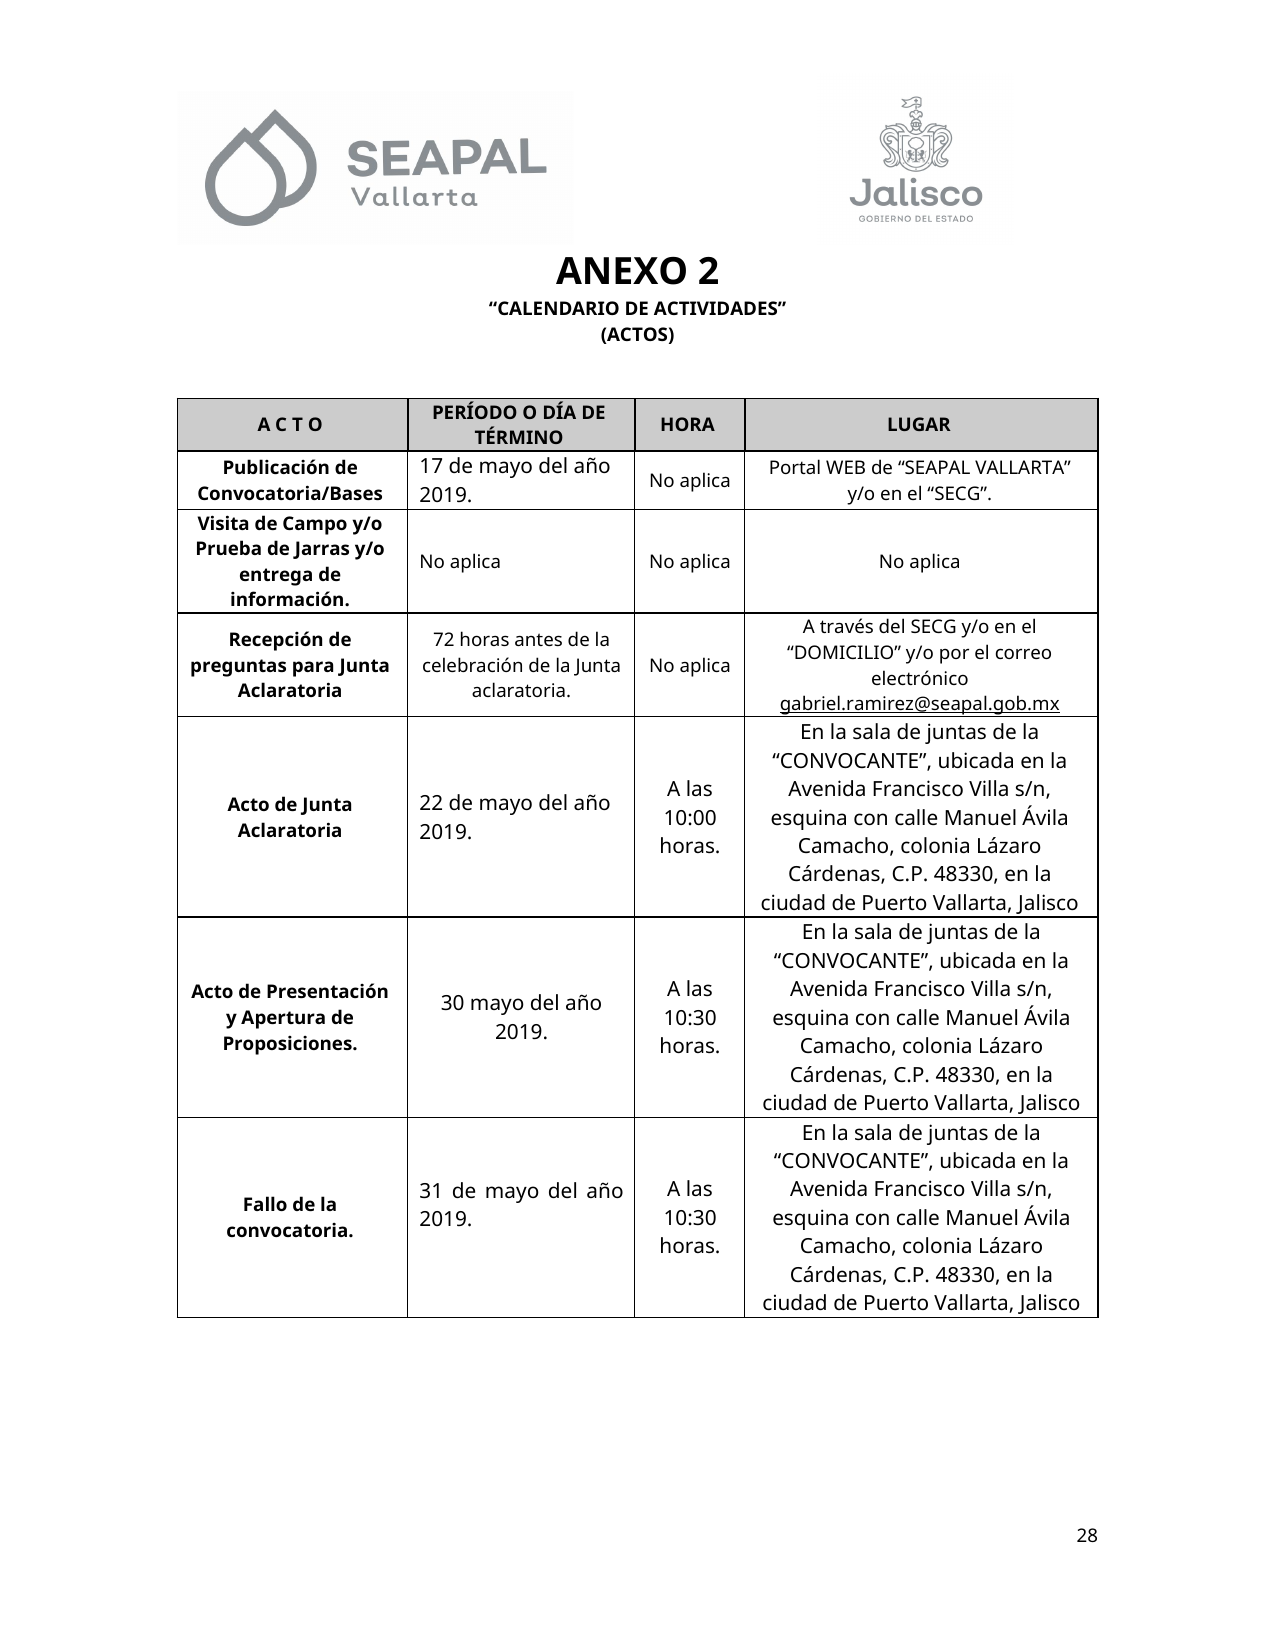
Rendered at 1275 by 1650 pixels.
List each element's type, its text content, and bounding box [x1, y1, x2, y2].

table_header A C T O [178, 399, 407, 450]
table_cell No aplica [635, 510, 744, 612]
table_cell 30 mayo del año 2019. [408, 918, 634, 1117]
table_cell Recepción de preguntas para Junta Aclaratoria [178, 614, 407, 716]
table_cell Fallo de la convocatoria. [178, 1118, 407, 1317]
table_cell 22 de mayo del año 2019. [408, 717, 634, 916]
table_cell En la sala de juntas de la “CONVOCANTE”, ubicada en la Avenida Francisco Villa s/n, esquina con calle Manuel Ávila Camacho, colonia Lázaro Cárdenas, C.P. 48330, en la ciudad de Puerto Vallarta, Jalisco [745, 1118, 1097, 1317]
table_cell No aplica [408, 510, 634, 612]
table_cell A las 10:00 horas. [635, 717, 744, 916]
picture [177, 91, 574, 245]
table_cell Portal WEB de “SEAPAL VALLARTA” y/o en el “SECG”. [745, 452, 1097, 508]
table_cell Acto de Presentación y Apertura de Proposiciones. [178, 918, 407, 1117]
table_cell No aplica [745, 510, 1097, 612]
table_cell A través del SECG y/o en el “DOMICILIO” y/o por el correo electrónico gabriel.ramirez@seapal.gob.mx [745, 614, 1097, 716]
table_cell A las 10:30 horas. [635, 918, 744, 1117]
table_cell 72 horas antes de la celebración de la Junta aclaratoria. [408, 614, 634, 716]
table_cell En la sala de juntas de la “CONVOCANTE”, ubicada en la Avenida Francisco Villa s/n, esquina con calle Manuel Ávila Camacho, colonia Lázaro Cárdenas, C.P. 48330, en la ciudad de Puerto Vallarta, Jalisco [745, 918, 1097, 1117]
table_cell No aplica [635, 614, 744, 716]
text ANEXO 2 [177, 244, 1098, 295]
table_header LUGAR [746, 399, 1097, 450]
table_cell 17 de mayo del año 2019. [408, 452, 634, 508]
text “CALENDARIO DE ACTIVIDADES” [177, 295, 1098, 321]
table_header PERÍODO O DÍA DE TÉRMINO [409, 399, 634, 450]
table_cell Visita de Campo y/o Prueba de Jarras y/o entrega de información. [178, 510, 407, 612]
table_cell Publicación de Convocatoria/Bases [178, 452, 407, 508]
table_cell En la sala de juntas de la “CONVOCANTE”, ubicada en la Avenida Francisco Villa s/n, esquina con calle Manuel Ávila Camacho, colonia Lázaro Cárdenas, C.P. 48330, en la ciudad de Puerto Vallarta, Jalisco [745, 717, 1097, 916]
table_cell 31 de mayo del año 2019. [408, 1118, 634, 1317]
picture [817, 73, 1015, 245]
table_cell A las 10:30 horas. [635, 1118, 744, 1317]
text (ACTOS) [177, 321, 1098, 346]
table_header HORA [636, 399, 744, 450]
table_cell Acto de Junta Aclaratoria [178, 717, 407, 916]
table_cell No aplica [635, 452, 744, 508]
